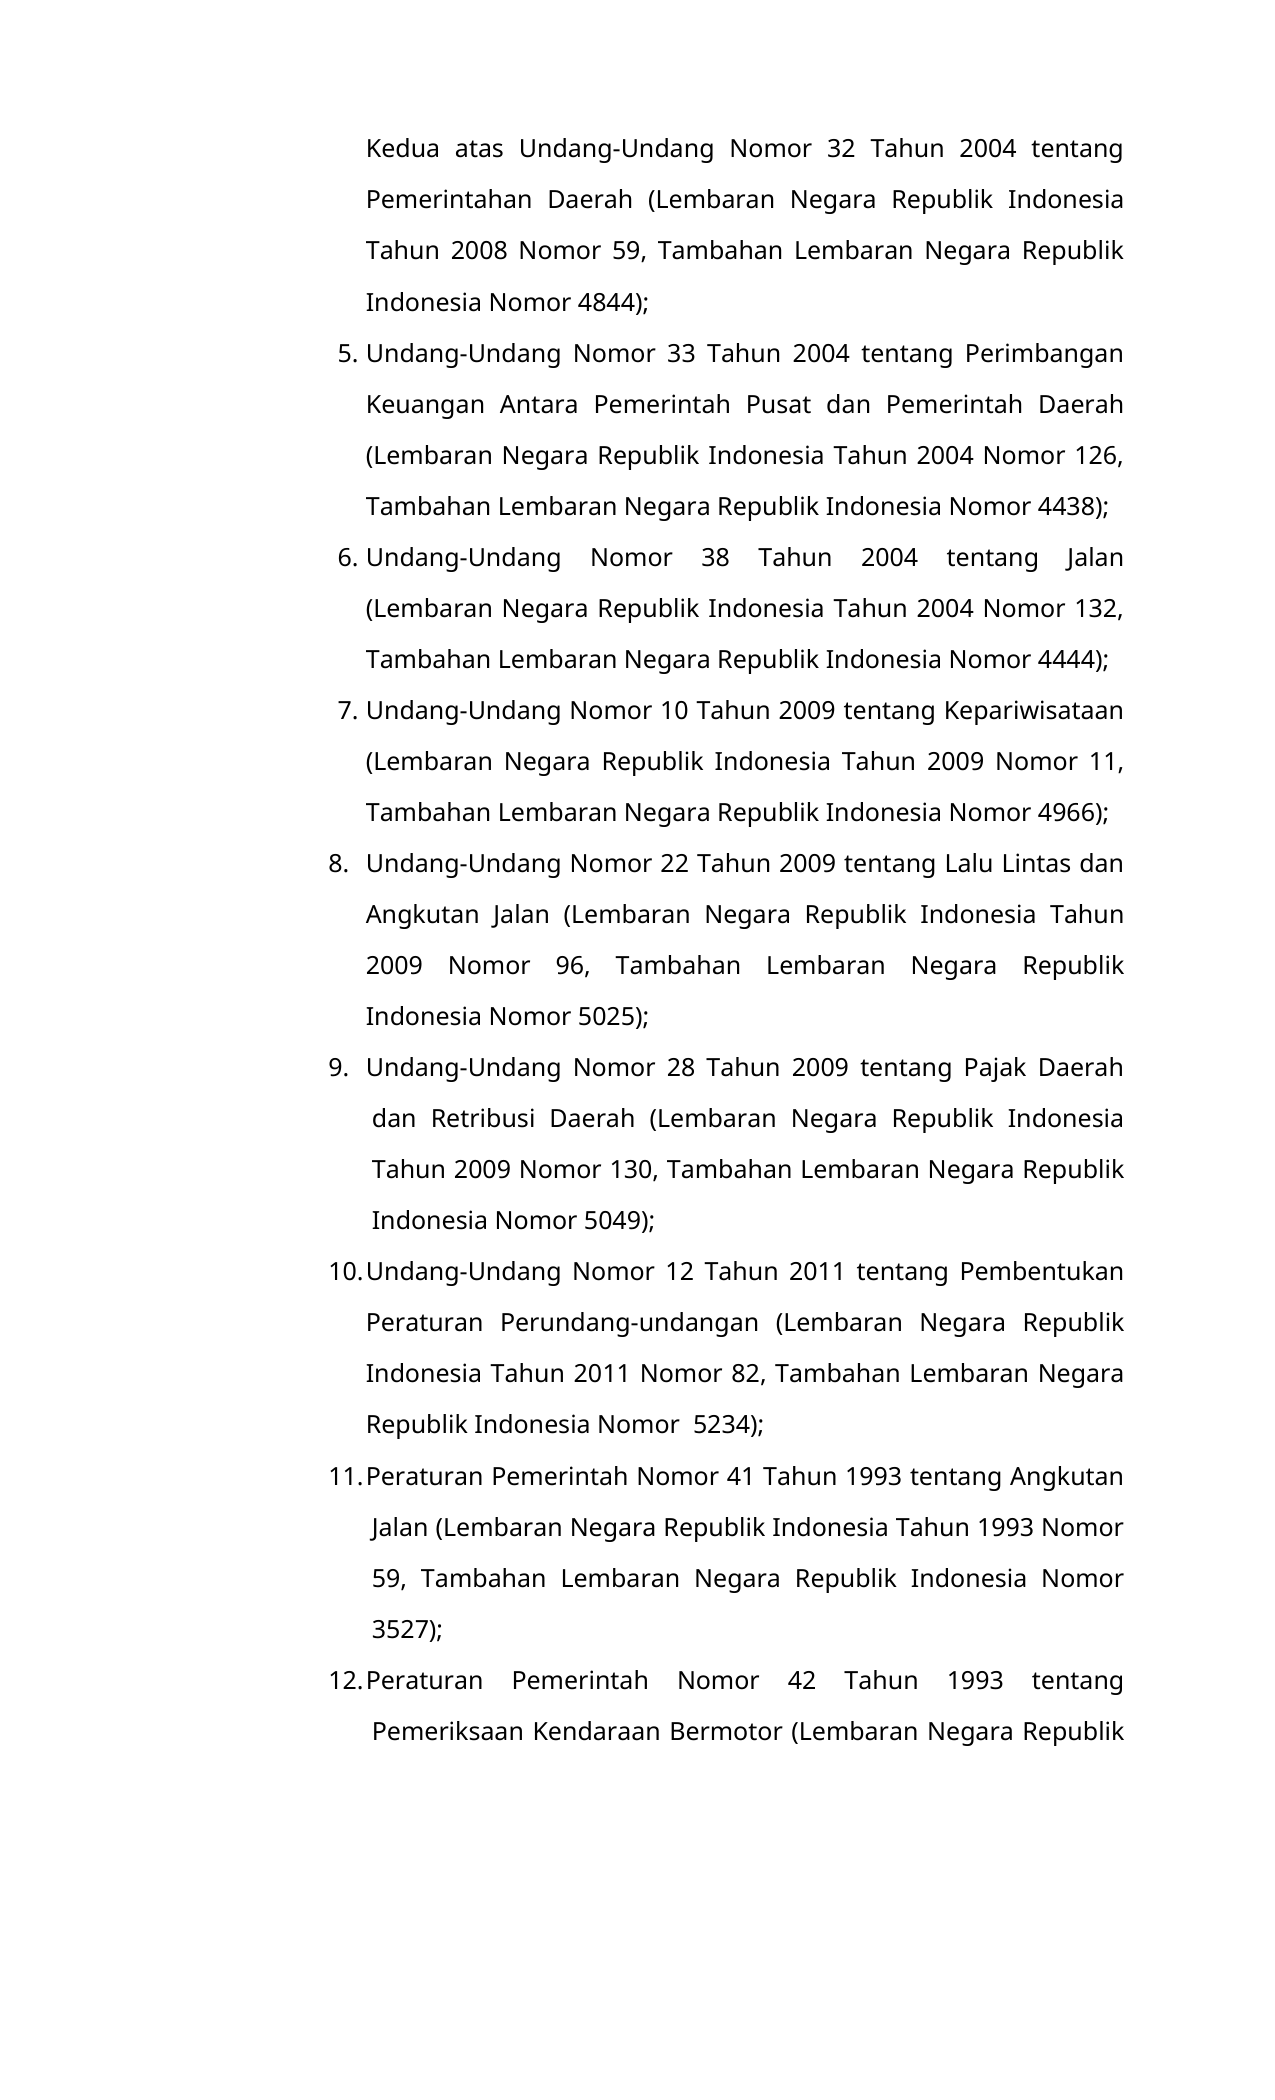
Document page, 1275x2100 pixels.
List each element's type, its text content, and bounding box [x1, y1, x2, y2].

list Undang-Undang Nomor 38 Tahun 2004 tentang Jalan (Lembaran Negara Republik Indonesia Tahun 2004 Nomor 132, Tambahan Lembaran Negara Republik Indonesia Nomor 4444); [337, 539, 1125, 676]
list Undang-Undang Nomor 28 Tahun 2009 tentang Pajak Daerah dan Retribusi Daerah (Lembaran Negara Republik Indonesia Tahun 2009 Nomor 130, Tambahan Lembaran Negara Republik Indonesia Nomor 5049); [328, 1050, 1125, 1237]
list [337, 131, 1125, 318]
list Undang-Undang Nomor 33 Tahun 2004 tentang Perimbangan Keuangan Antara Pemerintah Pusat dan Pemerintah Daerah (Lembaran Negara Republik Indonesia Tahun 2004 Nomor 126, Tambahan Lembaran Negara Republik Indonesia Nomor 4438); [337, 335, 1125, 522]
list Undang-Undang Nomor 10 Tahun 2009 tentang Kepariwisataan (Lembaran Negara Republik Indonesia Tahun 2009 Nomor 11, Tambahan Lembaran Negara Republik Indonesia Nomor 4966); [337, 692, 1125, 829]
list Peraturan Pemerintah Nomor 41 Tahun 1993 tentang Angkutan Jalan (Lembaran Negara Republik Indonesia Tahun 1993 Nomor 59, Tambahan Lembaran Negara Republik Indonesia Nomor 3527); [328, 1458, 1125, 1645]
list Undang-Undang Nomor 22 Tahun 2009 tentang Lalu Lintas dan Angkutan Jalan (Lembaran Negara Republik Indonesia Tahun 2009 Nomor 96, Tambahan Lembaran Negara Republik Indonesia Nomor 5025); [328, 846, 1125, 1033]
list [328, 1662, 1125, 1747]
list Undang-Undang Nomor 12 Tahun 2011 tentang Pembentukan Peraturan Perundang-undangan (Lembaran Negara Republik Indonesia Tahun 2011 Nomor 82, Tambahan Lembaran Negara Republik Indonesia Nomor 5234); [328, 1254, 1125, 1441]
